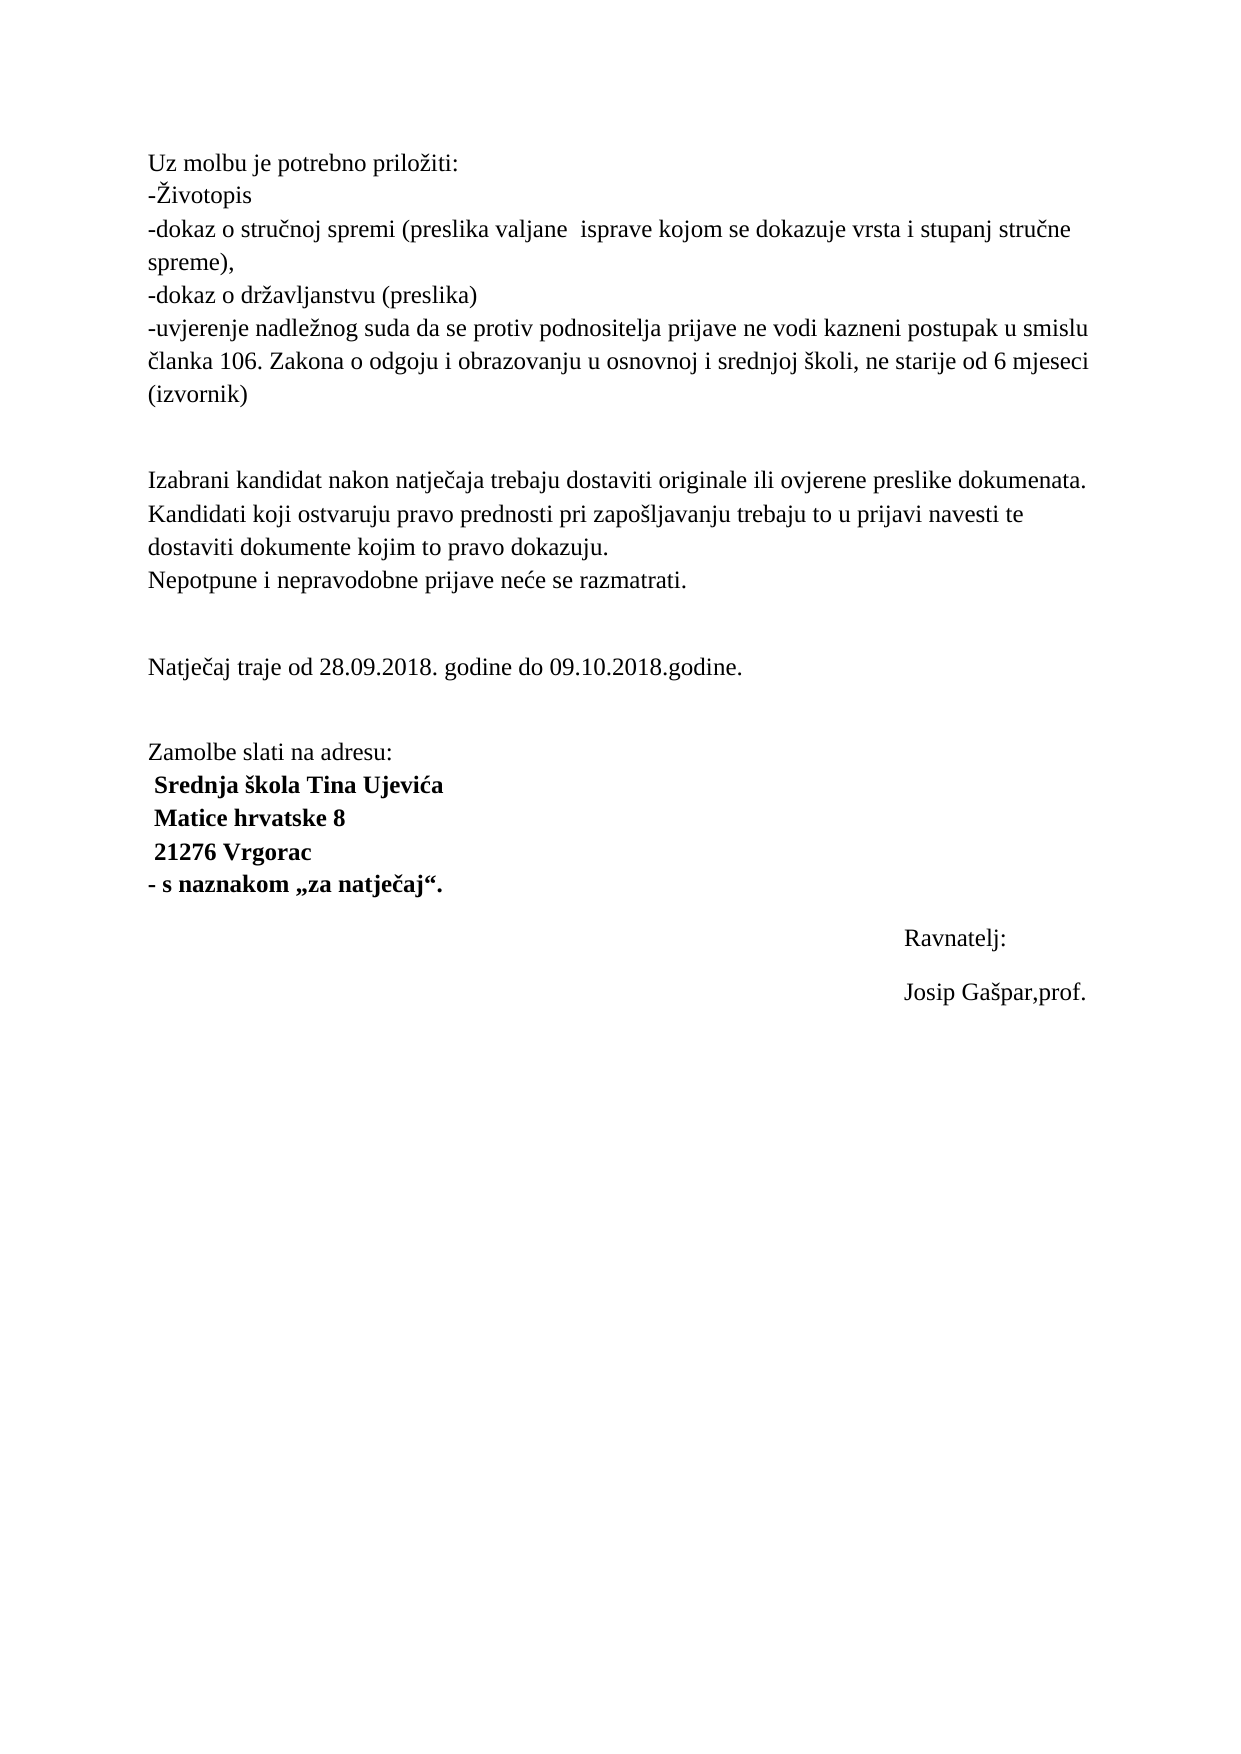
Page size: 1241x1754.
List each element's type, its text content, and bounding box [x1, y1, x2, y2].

text Uz molbu je potrebno priložiti: -Životopis -dokaz o stručnoj spremi (preslika valjane isprave kojom se dokazuje vrsta i stupanj stručne spreme), -dokaz o državljanstvu (preslika) -uvjerenje nadležnog suda da se protiv podnositelja prijave ne vodi kazneni postupak u smislu članka 106. Zakona o odgoju i obrazovanju u osnovnoj i srednjoj školi, ne starije od 6 mjeseci (izvornik) [148, 148, 1093, 407]
text Natječaj traje od 28.09.2018. godine do 09.10.2018.godine. [148, 618, 1093, 712]
text Zamolbe slati na adresu: Srednja škola Tina Ujevića Matice hrvatske 8 21276 Vrgorac - s naznakom „za natječaj“. [148, 737, 1093, 898]
text Ravnatelj: [148, 923, 1093, 952]
text Josip Gašpar,prof. [811, 977, 1093, 1006]
text Izabrani kandidat nakon natječaja trebaju dostaviti originale ili ovjerene preslike dokumenata. Kandidati koji ostvaruju pravo prednosti pri zapošljavanju trebaju to u prijavi navesti te dostaviti dokumente kojim to pravo dokazuju. Nepotpune i nepravodobne prijave neće se razmatrati. [148, 433, 1093, 593]
